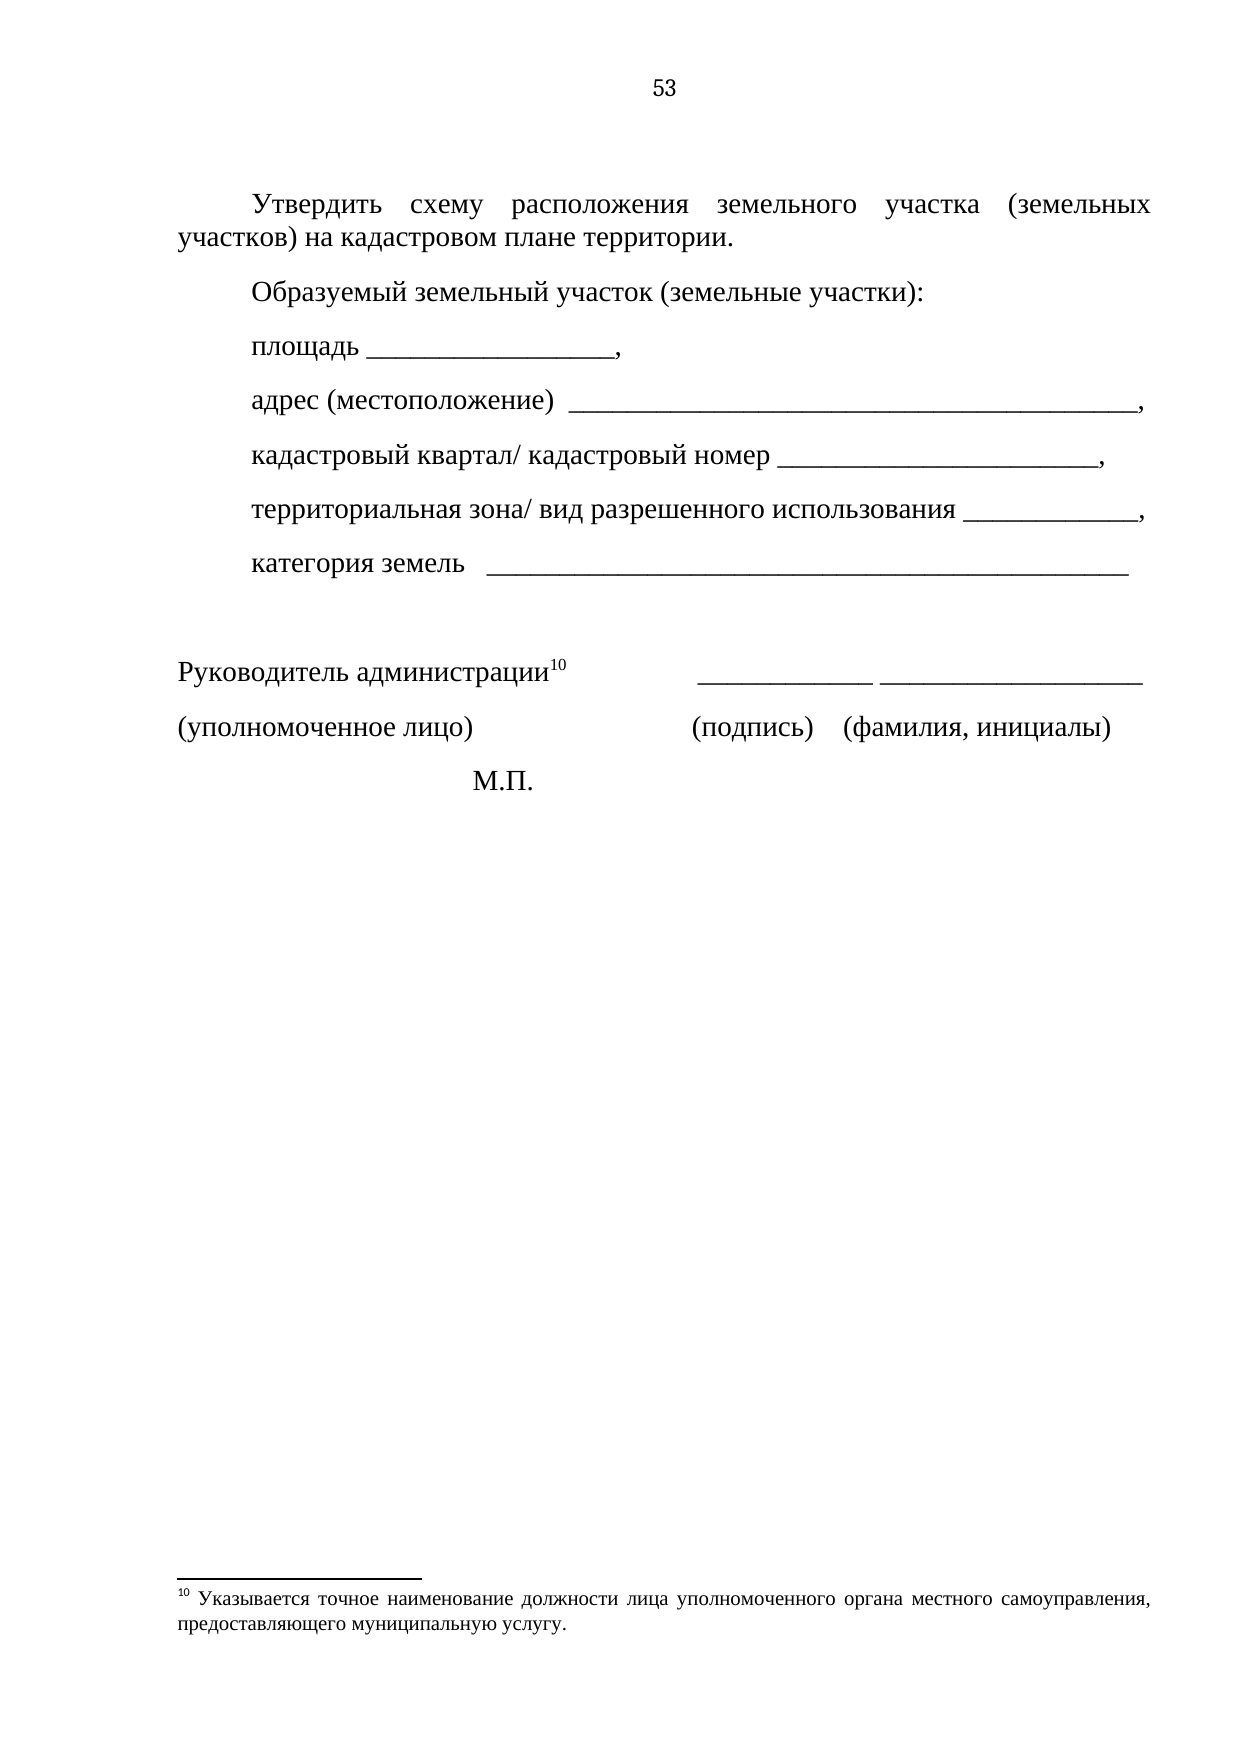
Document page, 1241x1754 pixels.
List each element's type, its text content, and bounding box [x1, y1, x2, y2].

text Руководитель администрации ____________ __________________ [177, 654, 1152, 688]
text площадь _________________, [177, 328, 1152, 362]
text М.П. [177, 763, 1152, 797]
text адрес (местоположение) _______________________________________, [177, 382, 1152, 416]
text (уполномоченное лицо) (подпись) (фамилия, инициалы) [177, 709, 1152, 742]
text кадастровый квартал/ кадастровый номер ______________________, [177, 437, 1152, 470]
text Образуемый земельный участок (земельные участки): [177, 274, 1152, 307]
text категория земель ____________________________________________ [177, 546, 1152, 579]
text Утвердить схему расположения земельного участка (земельных участков) на кадастровом плане территории. [177, 186, 1152, 253]
text территориальная зона/ вид разрешенного использования ____________, [177, 491, 1152, 525]
